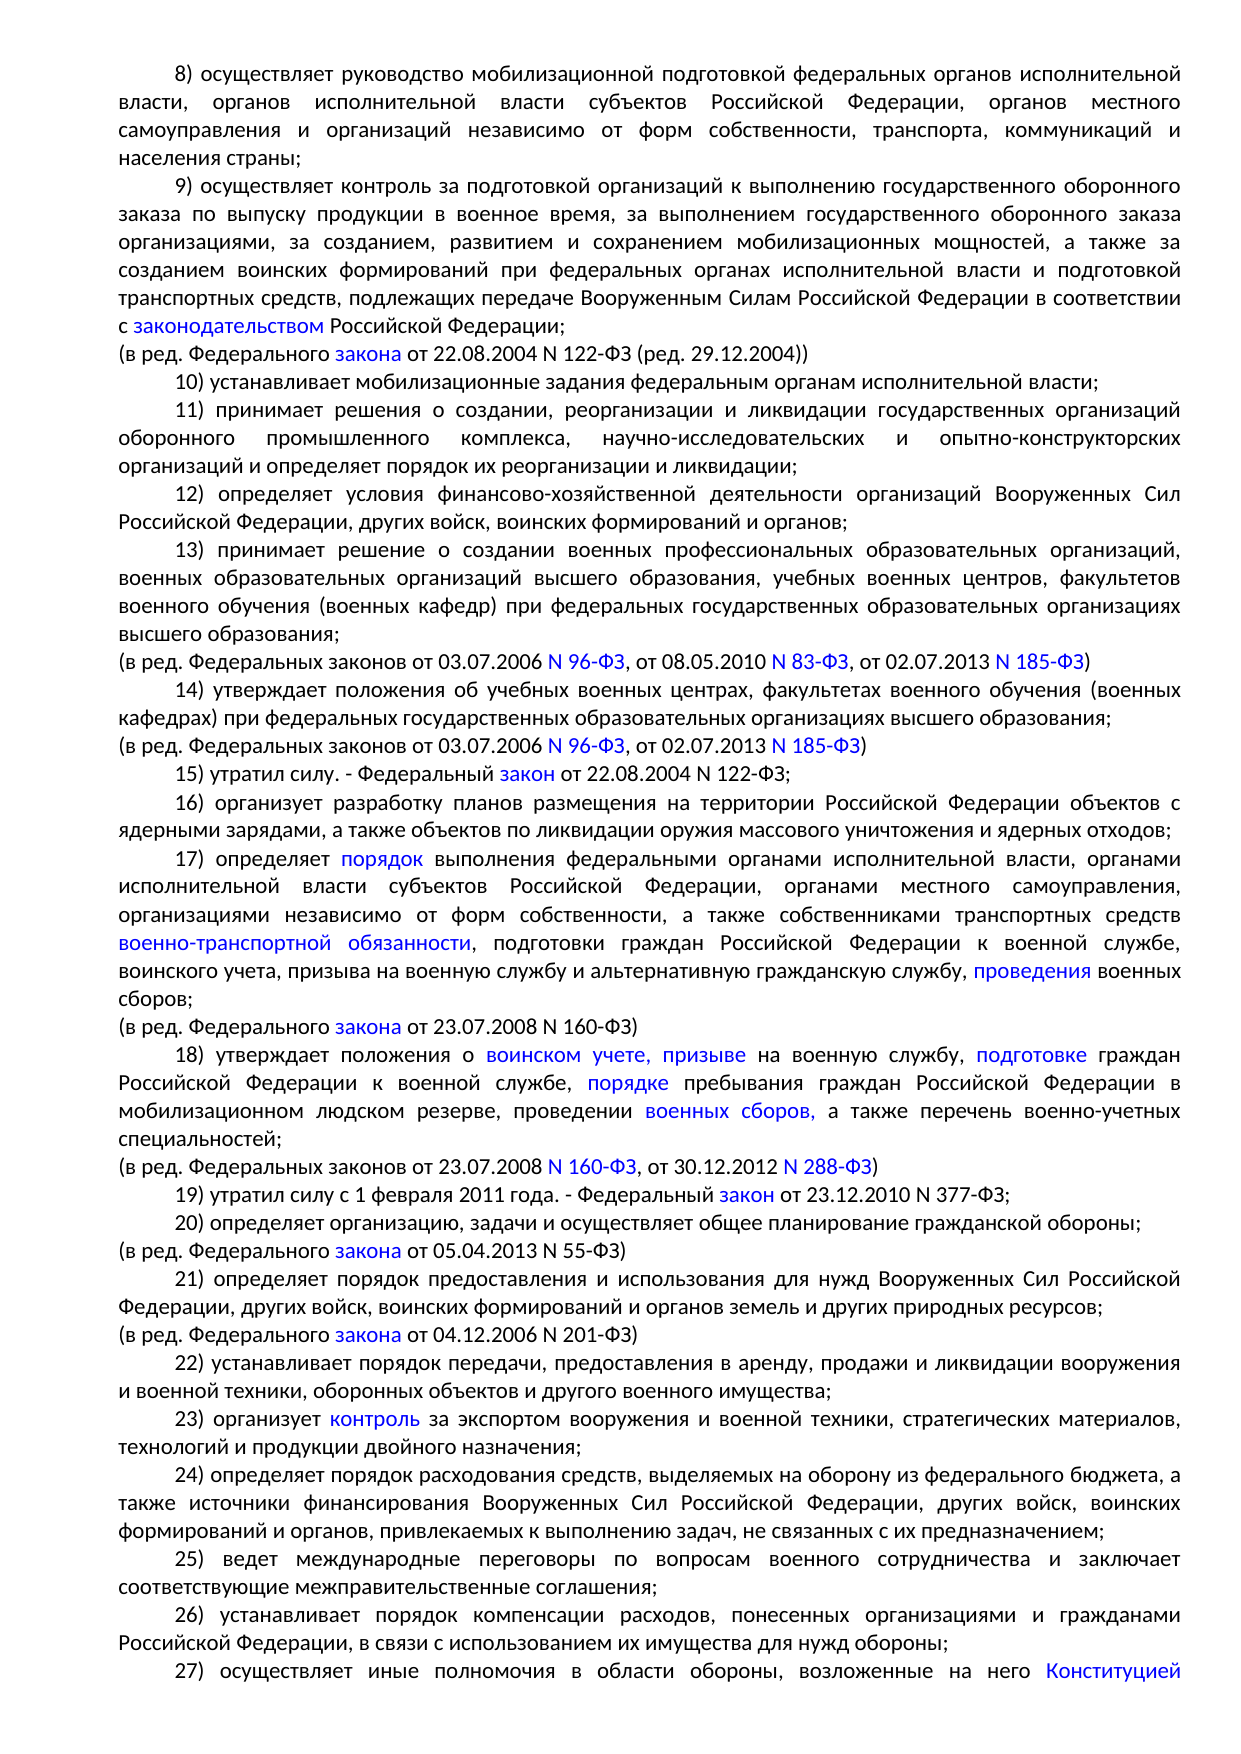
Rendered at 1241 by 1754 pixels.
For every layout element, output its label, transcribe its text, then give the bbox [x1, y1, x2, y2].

text 11) принимает решения о создании, реорганизации и ликвидации государственных организаций оборонного промышленного комплекса, научно-исследовательских и опытно-конструкторских организаций и определяет порядок их реорганизации и ликвидации; [118, 395, 1181, 479]
text 16) организует разработку планов размещения на территории Российской Федерации объектов с ядерными зарядами, а также объектов по ликвидации оружия массового уничтожения и ядерных отходов; [118, 788, 1181, 844]
text (в ред. Федерального закона от 05.04.2013 N 55-ФЗ) [118, 1236, 1181, 1264]
text (в ред. Федерального закона от 04.12.2006 N 201-ФЗ) [118, 1320, 1181, 1348]
text 22) устанавливает порядок передачи, предоставления в аренду, продажи и ликвидации вооружения и военной техники, оборонных объектов и другого военного имущества; [118, 1348, 1181, 1404]
text (в ред. Федерального закона от 22.08.2004 N 122-ФЗ (ред. 29.12.2004)) [118, 339, 1181, 367]
text (в ред. Федеральных законов от 23.07.2008 N 160-ФЗ, от 30.12.2012 N 288-ФЗ) [118, 1152, 1181, 1180]
text (в ред. Федерального закона от 23.07.2008 N 160-ФЗ) [118, 1012, 1181, 1040]
text 19) утратил силу с 1 февраля 2011 года. - Федеральный закон от 23.12.2010 N 377-ФЗ; [118, 1180, 1181, 1208]
text 12) определяет условия финансово-хозяйственной деятельности организаций Вооруженных Сил Российской Федерации, других войск, воинских формирований и органов; [118, 479, 1181, 535]
text 21) определяет порядок предоставления и использования для нужд Вооруженных Сил Российской Федерации, других войск, воинских формирований и органов земель и других природных ресурсов; [118, 1264, 1181, 1320]
text 18) утверждает положения о воинском учете, призыве на военную службу, подготовке граждан Российской Федерации к военной службе, порядке пребывания граждан Российской Федерации в мобилизационном людском резерве, проведении военных сборов, а также перечень военно-учетных специальностей; [118, 1040, 1181, 1152]
text 24) определяет порядок расходования средств, выделяемых на оборону из федерального бюджета, а также источники финансирования Вооруженных Сил Российской Федерации, других войск, воинских формирований и органов, привлекаемых к выполнению задач, не связанных с их предназначением; [118, 1460, 1181, 1544]
text 26) устанавливает порядок компенсации расходов, понесенных организациями и гражданами Российской Федерации, в связи с использованием их имущества для нужд обороны; [118, 1600, 1181, 1656]
text 10) устанавливает мобилизационные задания федеральным органам исполнительной власти; [118, 367, 1181, 395]
text (в ред. Федеральных законов от 03.07.2006 N 96-ФЗ, от 08.05.2010 N 83-ФЗ, от 02.07.2013 N 185-ФЗ) [118, 647, 1181, 676]
text 20) определяет организацию, задачи и осуществляет общее планирование гражданской обороны; [118, 1208, 1181, 1236]
text 17) определяет порядок выполнения федеральными органами исполнительной власти, органами исполнительной власти субъектов Российской Федерации, органами местного самоуправления, организациями независимо от форм собственности, а также собственниками транспортных средств военно-транспортной обязанности, подготовки граждан Российской Федерации к военной службе, воинского учета, призыва на военную службу и альтернативную гражданскую службу, проведения военных сборов; [118, 844, 1181, 1012]
text 9) осуществляет контроль за подготовкой организаций к выполнению государственного оборонного заказа по выпуску продукции в военное время, за выполнением государственного оборонного заказа организациями, за созданием, развитием и сохранением мобилизационных мощностей, а также за созданием воинских формирований при федеральных органах исполнительной власти и подготовкой транспортных средств, подлежащих передаче Вооруженным Силам Российской Федерации в соответствии с законодательством Российской Федерации; [118, 171, 1181, 339]
text 13) принимает решение о создании военных профессиональных образовательных организаций, военных образовательных организаций высшего образования, учебных военных центров, факультетов военного обучения (военных кафедр) при федеральных государственных образовательных организациях высшего образования; [118, 535, 1181, 647]
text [118, 1656, 1181, 1684]
text (в ред. Федеральных законов от 03.07.2006 N 96-ФЗ, от 02.07.2013 N 185-ФЗ) [118, 732, 1181, 759]
text 25) ведет международные переговоры по вопросам военного сотрудничества и заключает соответствующие межправительственные соглашения; [118, 1544, 1181, 1600]
text 8) осуществляет руководство мобилизационной подготовкой федеральных органов исполнительной власти, органов исполнительной власти субъектов Российской Федерации, органов местного самоуправления и организаций независимо от форм собственности, транспорта, коммуникаций и населения страны; [118, 59, 1181, 171]
text 14) утверждает положения об учебных военных центрах, факультетах военного обучения (военных кафедрах) при федеральных государственных образовательных организациях высшего образования; [118, 676, 1181, 732]
text 15) утратил силу. - Федеральный закон от 22.08.2004 N 122-ФЗ; [118, 759, 1181, 788]
text 23) организует контроль за экспортом вооружения и военной техники, стратегических материалов, технологий и продукции двойного назначения; [118, 1404, 1181, 1460]
